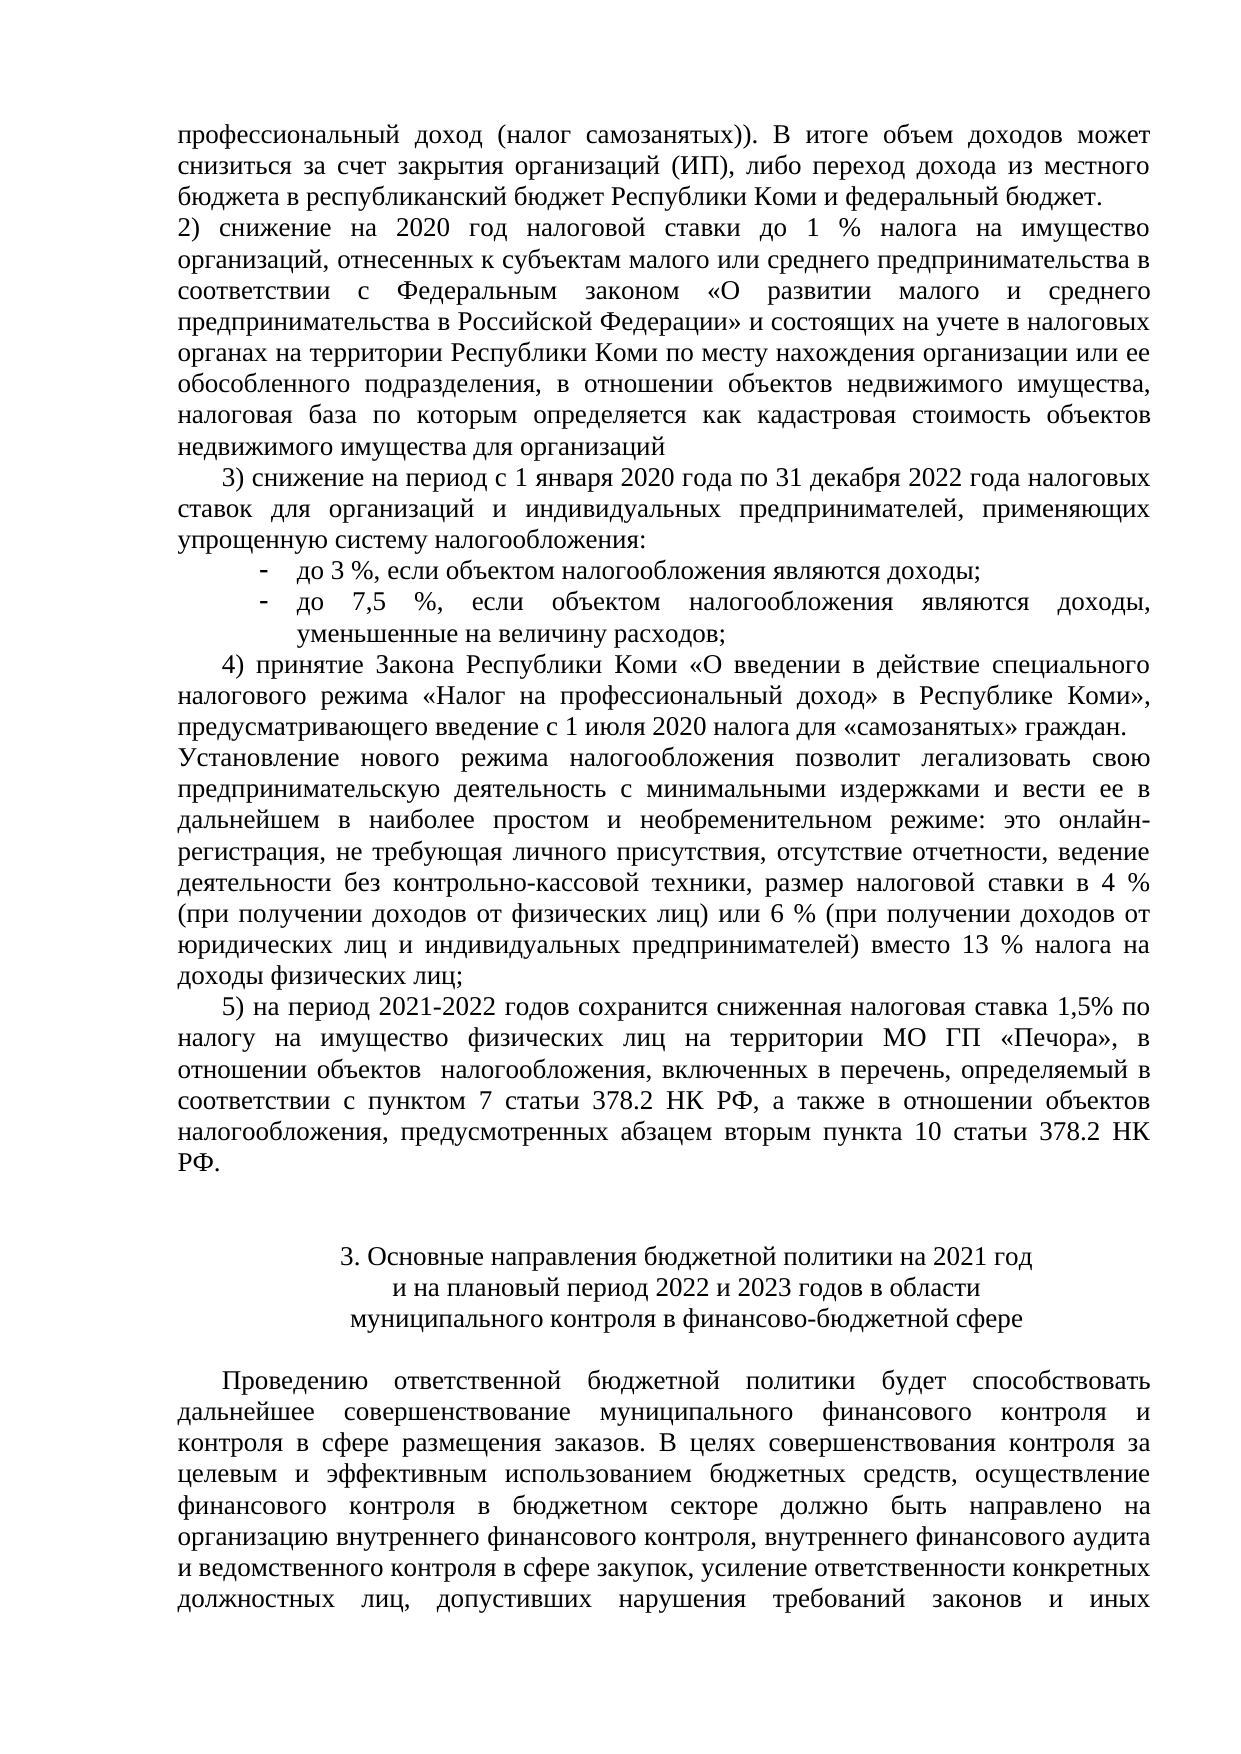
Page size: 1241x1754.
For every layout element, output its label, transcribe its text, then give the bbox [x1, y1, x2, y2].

text 5) на период 2021-2022 годов сохранится сниженная налоговая ставка 1,5% по налогу на имущество физических лиц на территории МО ГП «Печора», в отношении объектов налогообложения, включенных в перечень, определяемый в соответствии с пунктом 7 статьи 378.2 НК РФ, а также в отношении объектов налогообложения, предусмотренных абзацем вторым пункта 10 статьи 378.2 НК РФ. [177, 990, 1152, 1177]
list до 7,5 %, если объектом налогообложения являются доходы, уменьшенные на величину расходов; [259, 585, 1152, 648]
title муниципального контроля в финансово-бюджетной сфере [177, 1302, 1152, 1333]
title 3. Основные направления бюджетной политики на 2021 год [177, 1239, 1152, 1271]
list до 3 %, если объектом налогообложения являются доходы; [259, 554, 1152, 585]
text 3) снижение на период с 1 января 2020 года по 31 декабря 2022 года налоговых ставок для организаций и индивидуальных предпринимателей, применяющих упрощенную систему налогообложения: [177, 461, 1152, 554]
text 2) снижение на 2020 год налоговой ставки до 1 % налога на имущество организаций, отнесенных к субъектам малого или среднего предпринимательства в соответствии с Федеральным законом «О развитии малого и среднего предпринимательства в Российской Федерации» и состоящих на учете в налоговых органах на территории Республики Коми по месту нахождения организации или ее обособленного подразделения, в отношении объектов недвижимого имущества, налоговая база по которым определяется как кадастровая стоимость объектов недвижимого имущества для организаций [177, 212, 1152, 461]
text Установление нового режима налогообложения позволит легализовать свою предпринимательскую деятельность с минимальными издержками и вести ее в дальнейшем в наиболее простом и необременительном режиме: это онлайн-регистрация, не требующая личного присутствия, отсутствие отчетности, ведение деятельности без контрольно-кассовой техники, размер налоговой ставки в 4 % (при получении доходов от физических лиц) или 6 % (при получении доходов от юридических лиц и индивидуальных предпринимателей) вместо 13 % налога на доходы физических лиц; [177, 741, 1152, 990]
text 4) принятие Закона Республики Коми «О введении в действие специального налогового режима «Налог на профессиональный доход» в Республике Коми», предусматривающего введение с 1 июля 2020 налога для «самозанятых» граждан. [177, 648, 1152, 741]
title и на плановый период 2022 и 2023 годов в области [177, 1271, 1152, 1302]
